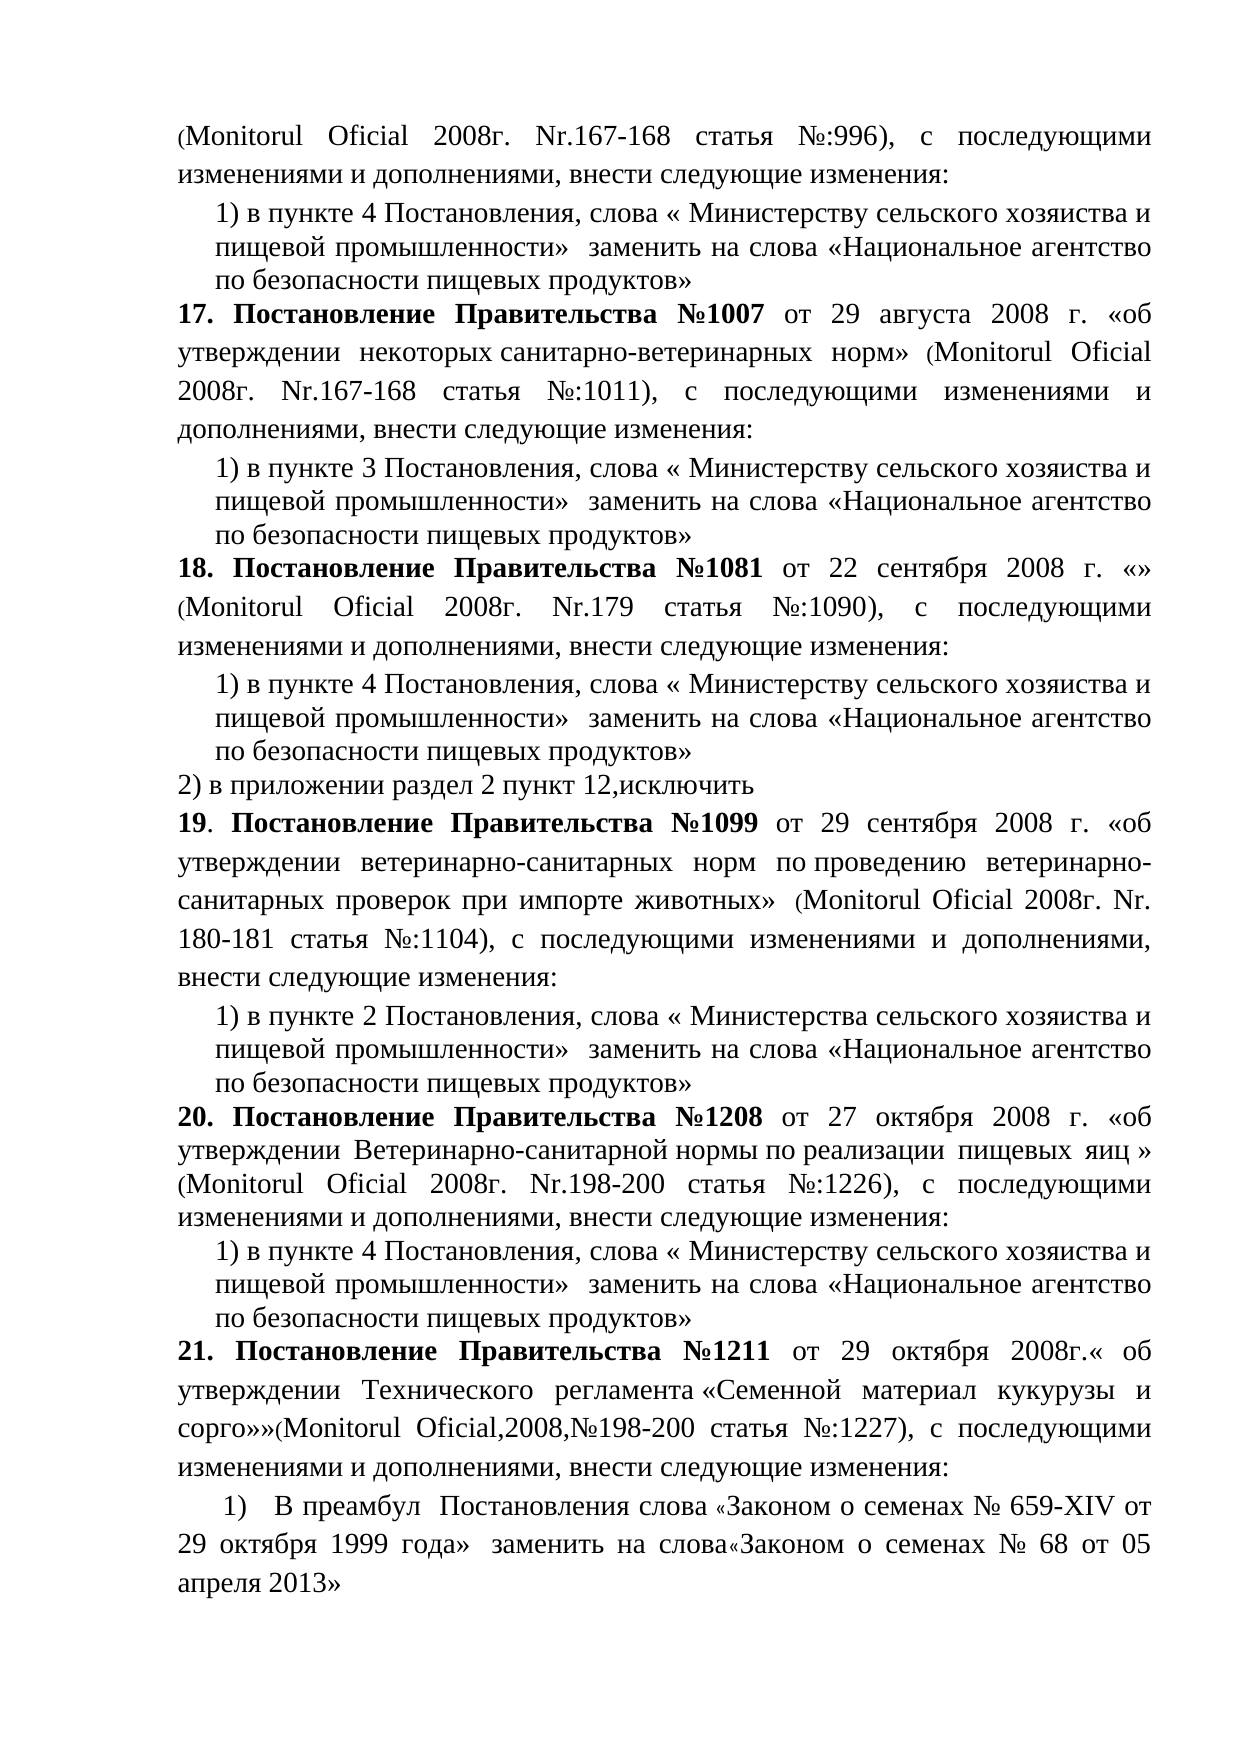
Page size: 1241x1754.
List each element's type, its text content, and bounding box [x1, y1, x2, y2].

text 1) в пункте 4 Постановления, слова « Министерству сельского хозяиства и пищевой промышленности» заменить на слова «Национальное агентство по безопасности пищевых продуктов» [215, 1233, 1152, 1333]
text 1) в пункте 2 Постановления, слова « Министерства сельского хозяиства и пищевой промышленности» заменить на слова «Национальное агентство по безопасности пищевых продуктов» [215, 998, 1152, 1099]
text 20. Постановление Правительства №1208 от 27 октября 2008 г. «об утверждении Ветеринарно-санитарной нормы по реализации пищевых яиц » (Monitorul Oficial 2008г. Nr.198-200 статья №:1226), с последующими изменениями и дополнениями, внести следующие изменения: [177, 1099, 1152, 1233]
text 1) в пункте 3 Постановления, слова « Министерству сельского хозяиства и пищевой промышленности» заменить на слова «Национальное агентство по безопасности пищевых продуктов» [215, 450, 1152, 551]
text 18. Постановление Правительства №1081 от 22 сентября 2008 г. «» (Monitorul Oficial 2008г. Nr.179 статья №:1090), с последующими изменениями и дополнениями, внести следующие изменения: [177, 551, 1152, 661]
text 19. Постановление Правительства №1099 от 29 сентября 2008 г. «об утверждении ветеринарно-санитарных норм по проведению ветеринарно-санитарных проверок при импорте животных» (Monitorul Oficial 2008г. Nr. 180-181 статья №:1104), с последующими изменениями и дополнениями, внести следующие изменения: [177, 805, 1152, 993]
text 1) в пункте 4 Постановления, слова « Министерству сельского хозяиства и пищевой промышленности» заменить на слова «Национальное агентство по безопасности пищевых продуктов» [215, 666, 1152, 767]
text 1) в пункте 4 Постановления, слова « Министерству сельского хозяиства и пищевой промышленности» заменить на слова «Национальное агентство по безопасности пищевых продуктов» [215, 195, 1152, 296]
text 1) В преамбул Постановления слова «Законом о семенах № 659-XIV от 29 октября 1999 года» заменить на слова«Законом о семенах № 68 от 05 апреля 2013» [177, 1488, 1152, 1598]
text 21. Постановление Правительства №1211 от 29 октября 2008г.« об утверждении Технического регламента «Семенной материал кукурузы и сорго»»(Monitorul Oficial,2008,№198-200 статья №:1227), с последующими изменениями и дополнениями, внести следующие изменения: [177, 1333, 1152, 1483]
text 17. Постановление Правительства №1007 от 29 августа 2008 г. «об утверждении некоторых санитарно-ветеринарных норм» (Monitorul Oficial 2008г. Nr.167-168 статья №:1011), с последующими изменениями и дополнениями, внести следующие изменения: [177, 296, 1152, 445]
text 2) в приложении раздел 2 пункт 12,исключить [177, 767, 1152, 800]
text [177, 118, 1152, 190]
